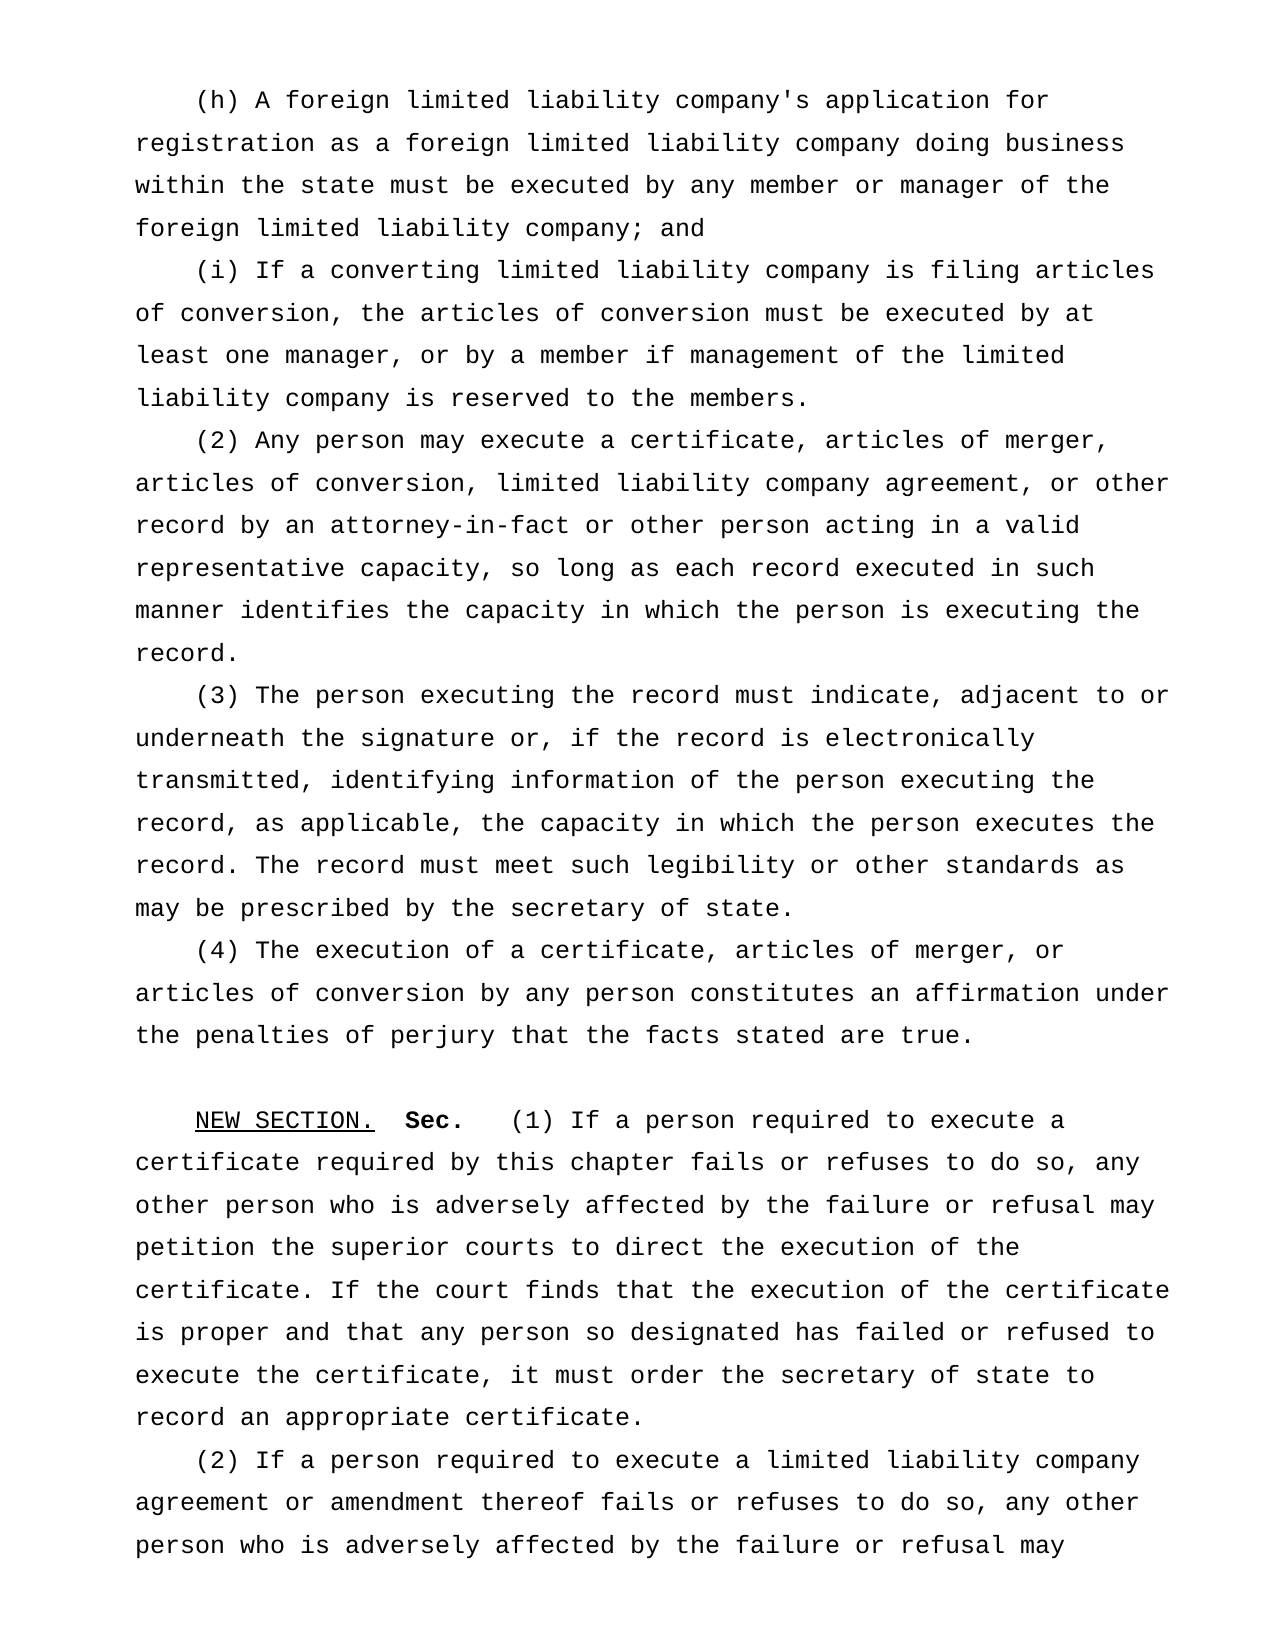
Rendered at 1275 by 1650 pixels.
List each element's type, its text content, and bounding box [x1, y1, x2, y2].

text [135, 1434, 1170, 1562]
text (4) The execution of a certificate, articles of merger, or articles of conversion by any person constitutes an affirmation under the penalties of perjury that the facts stated are true. [135, 925, 1170, 1052]
text (i) If a converting limited liability company is filing articles of conversion, the articles of conversion must be executed by at least one manager, or by a member if management of the limited liability company is reserved to the members. [135, 245, 1170, 415]
text (2) Any person may execute a certificate, articles of merger, articles of conversion, limited liability company agreement, or other record by an attorney-in-fact or other person acting in a valid representative capacity, so long as each record executed in such manner identifies the capacity in which the person is executing the record. [135, 415, 1170, 670]
text (3) The person executing the record must indicate, adjacent to or underneath the signature or, if the record is electronically transmitted, identifying information of the person executing the record, as applicable, the capacity in which the person executes the record. The record must meet such legibility or other standards as may be prescribed by the secretary of state. [135, 670, 1170, 925]
text NEW SECTION. Sec. (1) If a person required to execute a certificate required by this chapter fails or refuses to do so, any other person who is adversely affected by the failure or refusal may petition the superior courts to direct the execution of the certificate. If the court finds that the execution of the certificate is proper and that any person so designated has failed or refused to execute the certificate, it must order the secretary of state to record an appropriate certificate. [135, 1094, 1170, 1434]
text (h) A foreign limited liability company's application for registration as a foreign limited liability company doing business within the state must be executed by any member or manager of the foreign limited liability company; and [135, 75, 1170, 245]
